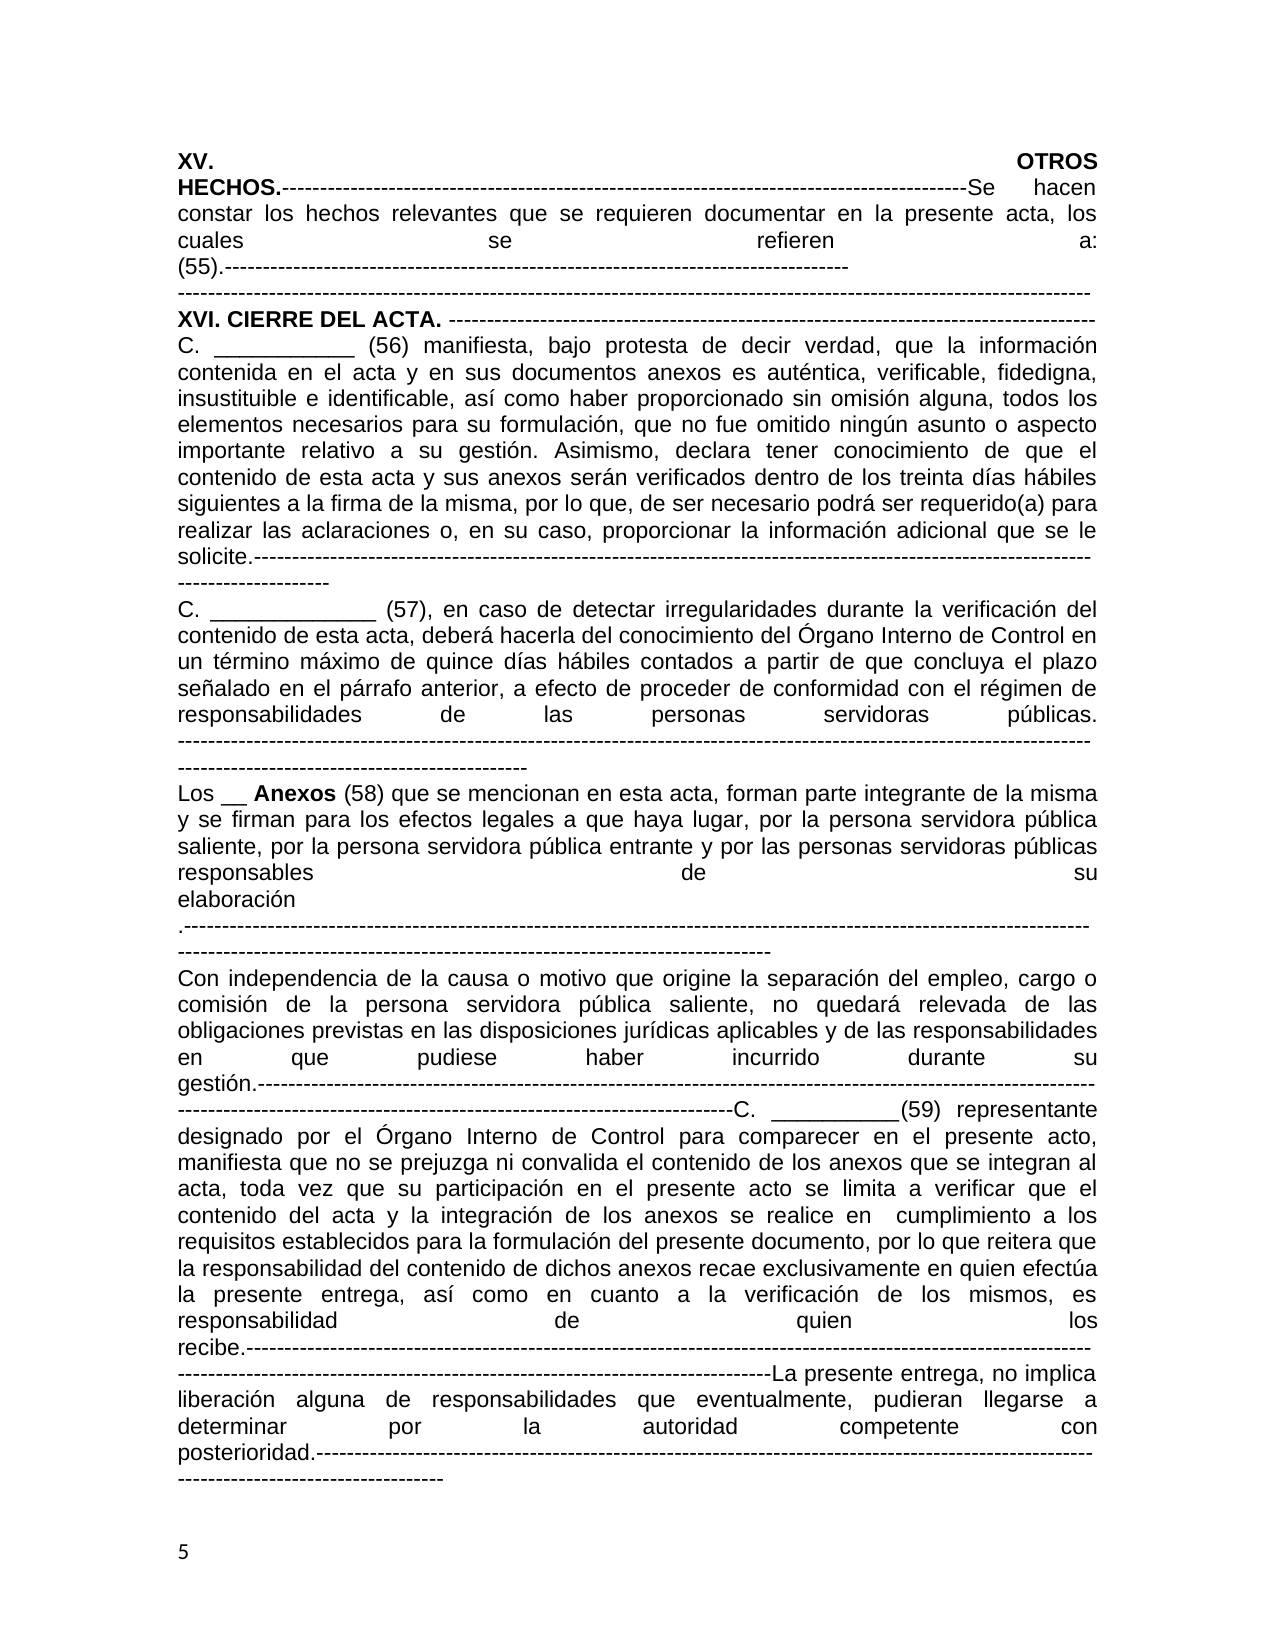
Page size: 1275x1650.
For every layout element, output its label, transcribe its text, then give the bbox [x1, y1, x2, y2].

text Con independencia de la causa o motivo que origine la separación del empleo, cargo o comisión de la persona servidora pública saliente, no quedará relevada de las obligaciones previstas en las disposiciones jurídicas aplicables y de las responsabilidades en que pudiese haber incurrido durante su gestión.---------------------------------------------------------------------------------------------------------------------------------------------------------------------------------------C. __________(59) representante designado por el Órgano Interno de Control para comparecer en el presente acto, manifiesta que no se prejuzga ni convalida el contenido de los anexos que se integran al acta, toda vez que su participación en el presente acto se limita a verificar que el contenido del acta y la integración de los anexos se realice en cumplimiento a los requisitos establecidos para la formulación del presente documento, por lo que reitera que la responsabilidad del contenido de dichos anexos recae exclusivamente en quien efectúa la presente entrega, así como en cuanto a la verificación de los mismos, es responsabilidad de quien los recibe.---------------------------------------------------------------------------------------------------------------------------------------------------------------------------------------------La presente entrega, no implica liberación alguna de responsabilidades que eventualmente, pudieran llegarse a determinar por la autoridad competente con posterioridad.----------------------------------------------------------------------------------------------------------------------------------------- [177, 964, 1098, 1492]
text XV. OTROS HECHOS.------------------------------------------------------------------------------------------Se hacen constar los hechos relevantes que se requieren documentar en la presente acta, los cuales se refieren a: (55).---------------------------------------------------------------------------------------------------------------------------------------------------------------------------------------------------------- [177, 148, 1098, 306]
text C. ___________ (56) manifiesta, bajo protesta de decir verdad, que la información contenida en el acta y en sus documentos anexos es auténtica, verificable, fidedigna, insustituible e identificable, así como haber proporcionado sin omisión alguna, todos los elementos necesarios para su formulación, que no fue omitido ningún asunto o aspecto importante relativo a su gestión. Asimismo, declara tener conocimiento de que el contenido de esta acta y sus anexos serán verificados dentro de los treinta días hábiles siguientes a la firma de la misma, por lo que, de ser necesario podrá ser requerido(a) para realizar las aclaraciones o, en su caso, proporcionar la información adicional que se le solicite.---------------------------------------------------------------------------------------------------------------------------------- [177, 332, 1098, 596]
text C. _____________ (57), en caso de detectar irregularidades durante la verificación del contenido de esta acta, deberá hacerla del conocimiento del Órgano Interno de Control en un término máximo de quince días hábiles contados a partir de que concluya el plazo señalado en el párrafo anterior, a efecto de proceder de conformidad con el régimen de responsabilidades de las personas servidoras públicas. ---------------------------------------------------------------------------------------------------------------------------------------------------------------------- [177, 596, 1098, 780]
text XVI. CIERRE DEL ACTA. ------------------------------------------------------------------------------------- [177, 306, 1098, 332]
text Los __ Anexos (58) que se mencionan en esta acta, forman parte integrante de la misma y se firman para los efectos legales a que haya lugar, por la persona servidora pública saliente, por la persona servidora pública entrante y por las personas servidoras públicas responsables de su elaboración.----------------------------------------------------------------------------------------------------------------------------------------------------------------------------------------------------- [177, 780, 1098, 964]
